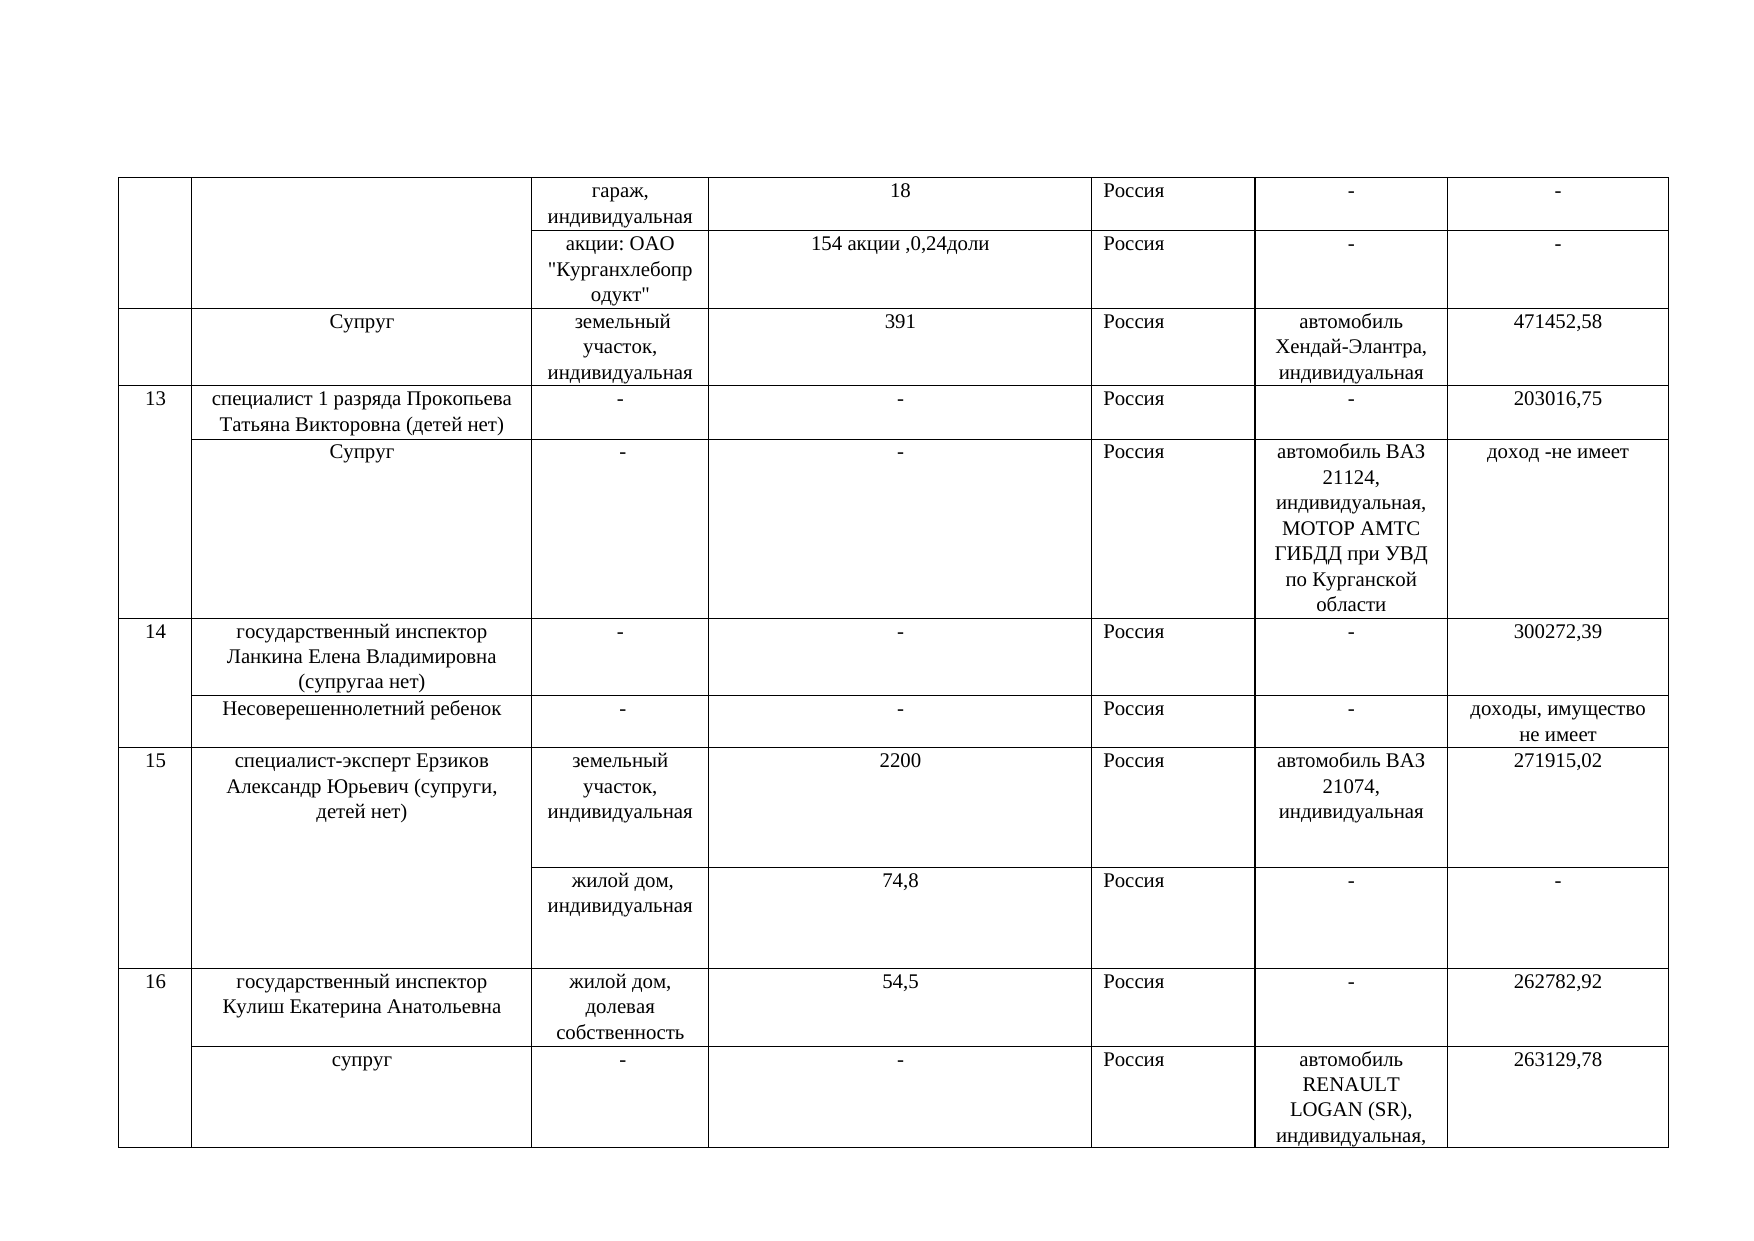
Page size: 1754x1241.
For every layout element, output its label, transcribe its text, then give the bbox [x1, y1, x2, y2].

table_cell специалист-эксперт Ерзиков Александр Юрьевич (супруги, детей нет) [192, 748, 531, 968]
table_cell - [1256, 619, 1447, 695]
table_cell доходы, имущество не имеет [1448, 696, 1668, 747]
table_cell доход -не имеет [1448, 440, 1668, 618]
table_cell - [1256, 178, 1447, 230]
table_cell 203016,75 [1448, 386, 1668, 438]
table_cell 471452,58 [1448, 309, 1668, 385]
table_cell Россия [1092, 868, 1254, 968]
table_cell - [532, 440, 708, 618]
table_cell - [709, 696, 1091, 747]
table_cell 13 [119, 386, 191, 618]
table_cell - [1256, 696, 1447, 747]
table_cell земельный участок, индивидуальная [532, 309, 708, 385]
table_cell 154 акции ,0,24доли [709, 231, 1091, 308]
table_cell Россия [1092, 309, 1254, 385]
table_cell - [532, 1047, 708, 1147]
table_cell Россия [1092, 748, 1254, 867]
table_cell 300272,39 [1448, 619, 1668, 695]
table_cell жилой дом, индивидуальная [532, 868, 708, 968]
table_cell - [1448, 868, 1668, 968]
table_cell государственный инспектор Ланкина Елена Владимировна (супругаа нет) [192, 619, 531, 695]
table_cell - [709, 386, 1091, 438]
table_cell - [532, 386, 708, 438]
table_cell Россия [1092, 440, 1254, 618]
table_cell - [1256, 868, 1447, 968]
table_cell - [1256, 969, 1447, 1046]
table_cell автомобиль Хендай-Элантра, индивидуальная [1256, 309, 1447, 385]
table_cell супруг [192, 1047, 531, 1147]
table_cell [1256, 1047, 1447, 1147]
table_cell 16 [119, 969, 191, 1147]
table_cell 271915,02 [1448, 748, 1668, 867]
table_cell - [709, 619, 1091, 695]
table_cell 15 [119, 748, 191, 968]
table_cell Супруг [192, 440, 531, 618]
table_cell 74,8 [709, 868, 1091, 968]
table_cell жилой дом, долевая собственность [532, 969, 708, 1046]
table_cell Россия [1092, 619, 1254, 695]
table_cell [119, 309, 191, 385]
table_cell - [1448, 178, 1668, 230]
table_cell - [709, 1047, 1091, 1147]
table_cell Россия [1092, 178, 1254, 230]
table_cell 263129,78 [1448, 1047, 1668, 1147]
table_cell Россия [1092, 1047, 1254, 1147]
table_cell Россия [1092, 231, 1254, 308]
table_cell 262782,92 [1448, 969, 1668, 1046]
table_cell земельный участок, индивидуальная [532, 748, 708, 867]
table_cell автомобиль ВАЗ 21124, индивидуальная, МОТОР АМТС ГИБДД при УВД по Курганской области [1256, 440, 1447, 618]
table_cell Россия [1092, 696, 1254, 747]
table_cell автомобиль ВАЗ 21074, индивидуальная [1256, 748, 1447, 867]
table_cell - [532, 619, 708, 695]
table_cell Россия [1092, 386, 1254, 438]
table_cell Россия [1092, 969, 1254, 1046]
table_cell - [709, 440, 1091, 618]
table_cell 54,5 [709, 969, 1091, 1046]
table_cell Супруг [192, 309, 531, 385]
table_cell государственный инспектор Кулиш Екатерина Анатольевна [192, 969, 531, 1046]
table_cell 391 [709, 309, 1091, 385]
table_cell акции: ОАО "Курганхлебопродукт" [532, 231, 708, 308]
table_cell 18 [709, 178, 1091, 230]
table_cell гараж, индивидуальная [532, 178, 708, 230]
table_cell - [1256, 386, 1447, 438]
table_cell Несоверешеннолетний ребенок [192, 696, 531, 747]
table_cell - [532, 696, 708, 747]
table_cell - [1256, 231, 1447, 308]
table_cell 2200 [709, 748, 1091, 867]
table_cell - [1448, 231, 1668, 308]
table_cell специалист 1 разряда Прокопьева Татьяна Викторовна (детей нет) [192, 386, 531, 438]
table_cell 14 [119, 619, 191, 747]
